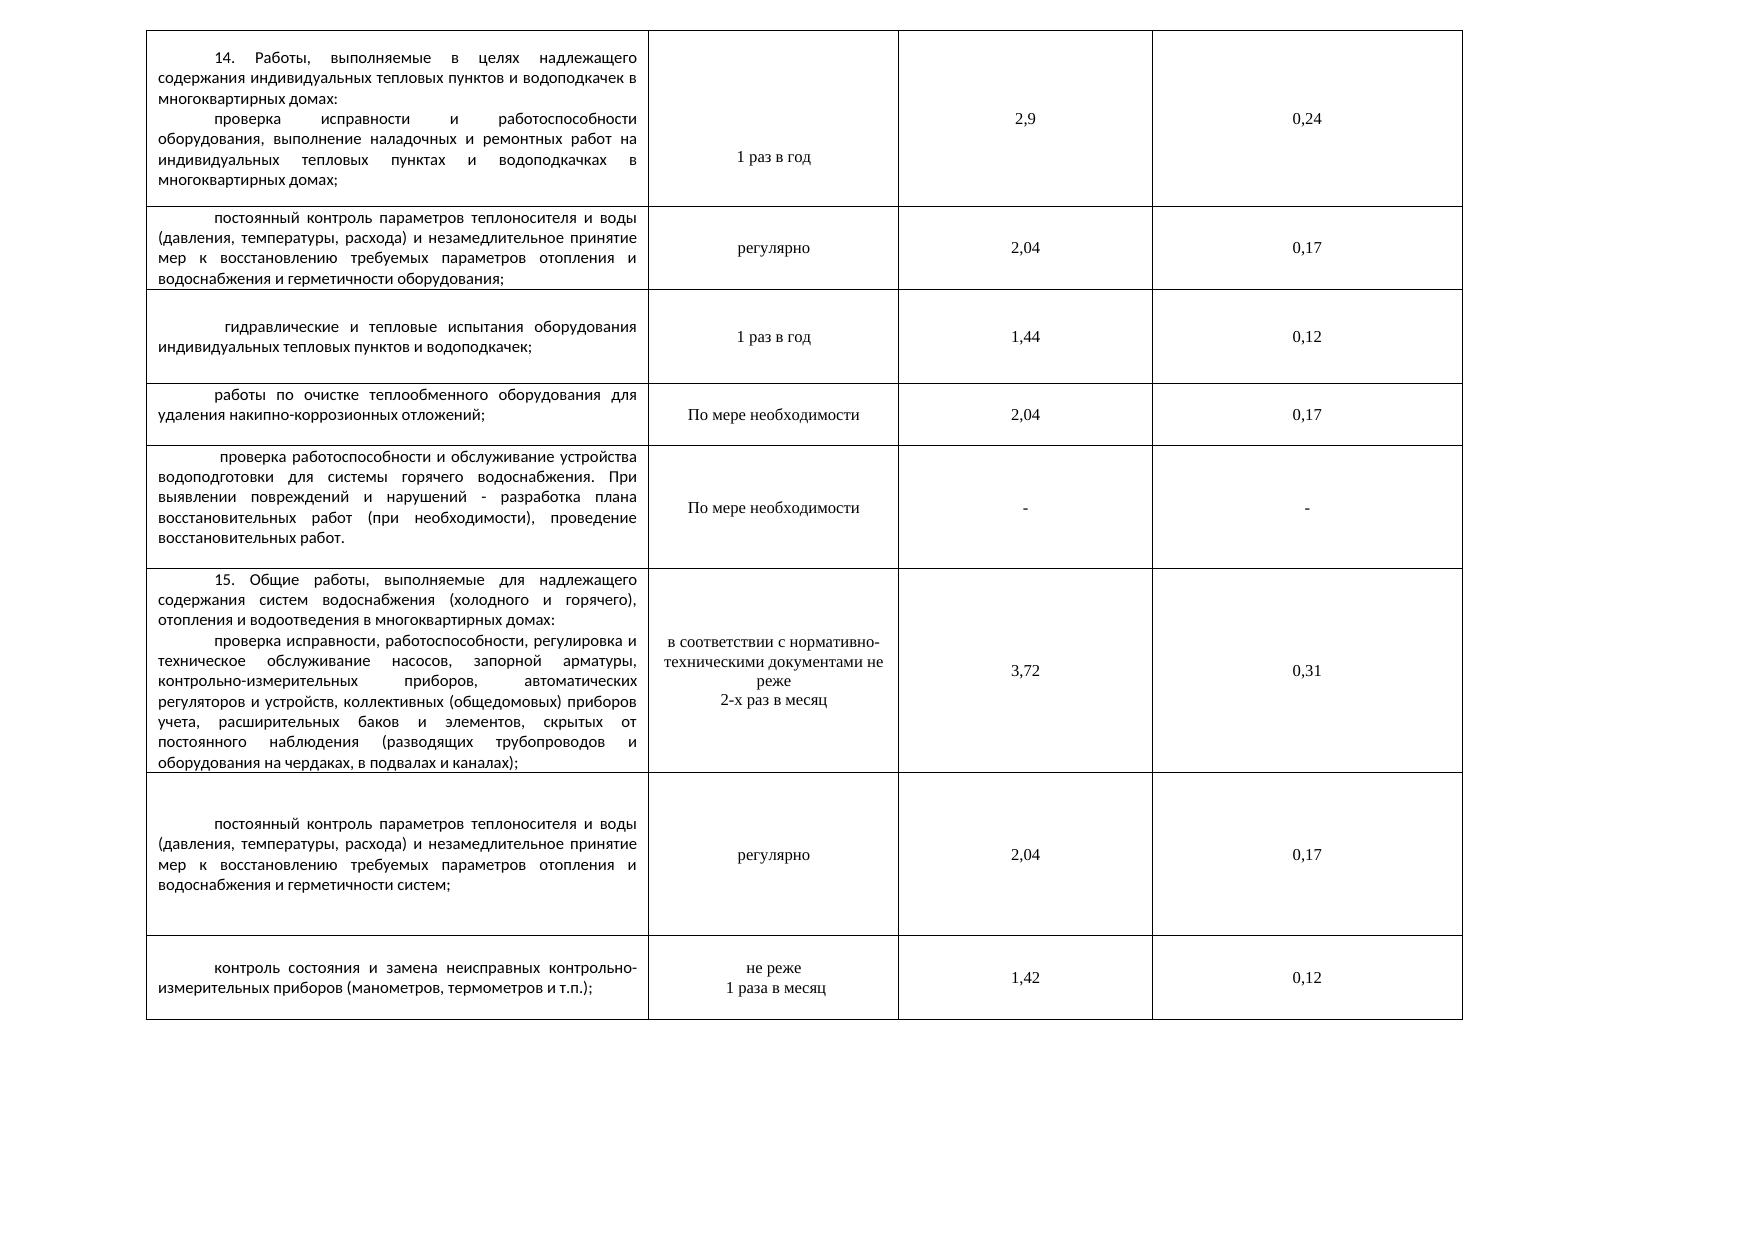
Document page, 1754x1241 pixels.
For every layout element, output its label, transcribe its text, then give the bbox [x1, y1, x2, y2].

table_cell регулярно [649, 207, 898, 288]
table_cell 2,9 [899, 31, 1152, 206]
table_cell 14. Работы, выполняемые в целях надлежащего содержания индивидуальных тепловых пунктов и водоподкачек в многоквартирных домах: проверка исправности и работоспособности оборудования, выполнение наладочных и ремонтных работ на индивидуальных тепловых пунктах и водоподкачках в многоквартирных домах; [147, 31, 648, 206]
table_cell 2,04 [899, 207, 1152, 288]
table_cell работы по очистке теплообменного оборудования для удаления накипно-коррозионных отложений; [147, 384, 648, 445]
table_cell 1,44 [899, 290, 1152, 383]
table_cell По мере необходимости [649, 446, 898, 568]
table_cell 0,12 [1153, 936, 1462, 1019]
table_cell в соответствии с нормативно-техническими документами не реже 2-х раз в месяц [649, 569, 898, 772]
table_cell 1 раз в год [649, 290, 898, 383]
table_cell - [899, 446, 1152, 568]
table_cell 1 раз в год [649, 31, 898, 206]
table_cell 0,17 [1153, 384, 1462, 445]
table_cell 2,04 [899, 384, 1152, 445]
table_cell 0,17 [1153, 207, 1462, 288]
table_cell 1,42 [899, 936, 1152, 1019]
table_cell гидравлические и тепловые испытания оборудования индивидуальных тепловых пунктов и водоподкачек; [147, 290, 648, 383]
table_cell 0,31 [1153, 569, 1462, 772]
table_cell регулярно [649, 773, 898, 935]
table_cell постоянный контроль параметров теплоносителя и воды (давления, температуры, расхода) и незамедлительное принятие мер к восстановлению требуемых параметров отопления и водоснабжения и герметичности систем; [147, 773, 648, 935]
table_cell 15. Общие работы, выполняемые для надлежащего содержания систем водоснабжения (холодного и горячего), отопления и водоотведения в многоквартирных домах: проверка исправности, работоспособности, регулировка и техническое обслуживание насосов, запорной арматуры, контрольно-измерительных приборов, автоматических регуляторов и устройств, коллективных (общедомовых) приборов учета, расширительных баков и элементов, скрытых от постоянного наблюдения (разводящих трубопроводов и оборудования на чердаках, в подвалах и каналах); [147, 569, 648, 772]
table_cell По мере необходимости [649, 384, 898, 445]
table_cell 0,12 [1153, 290, 1462, 383]
table_cell 3,72 [899, 569, 1152, 772]
table_cell 2,04 [899, 773, 1152, 935]
table_cell не реже 1 раза в месяц [649, 936, 898, 1019]
table_cell - [1153, 446, 1462, 568]
table_cell 0,17 [1153, 773, 1462, 935]
table_cell 0,24 [1153, 31, 1462, 206]
table_cell постоянный контроль параметров теплоносителя и воды (давления, температуры, расхода) и незамедлительное принятие мер к восстановлению требуемых параметров отопления и водоснабжения и герметичности оборудования; [147, 207, 648, 288]
table_cell контроль состояния и замена неисправных контрольно-измерительных приборов (манометров, термометров и т.п.); [147, 936, 648, 1019]
table_cell проверка работоспособности и обслуживание устройства водоподготовки для системы горячего водоснабжения. При выявлении повреждений и нарушений - разработка плана восстановительных работ (при необходимости), проведение восстановительных работ. [147, 446, 648, 568]
